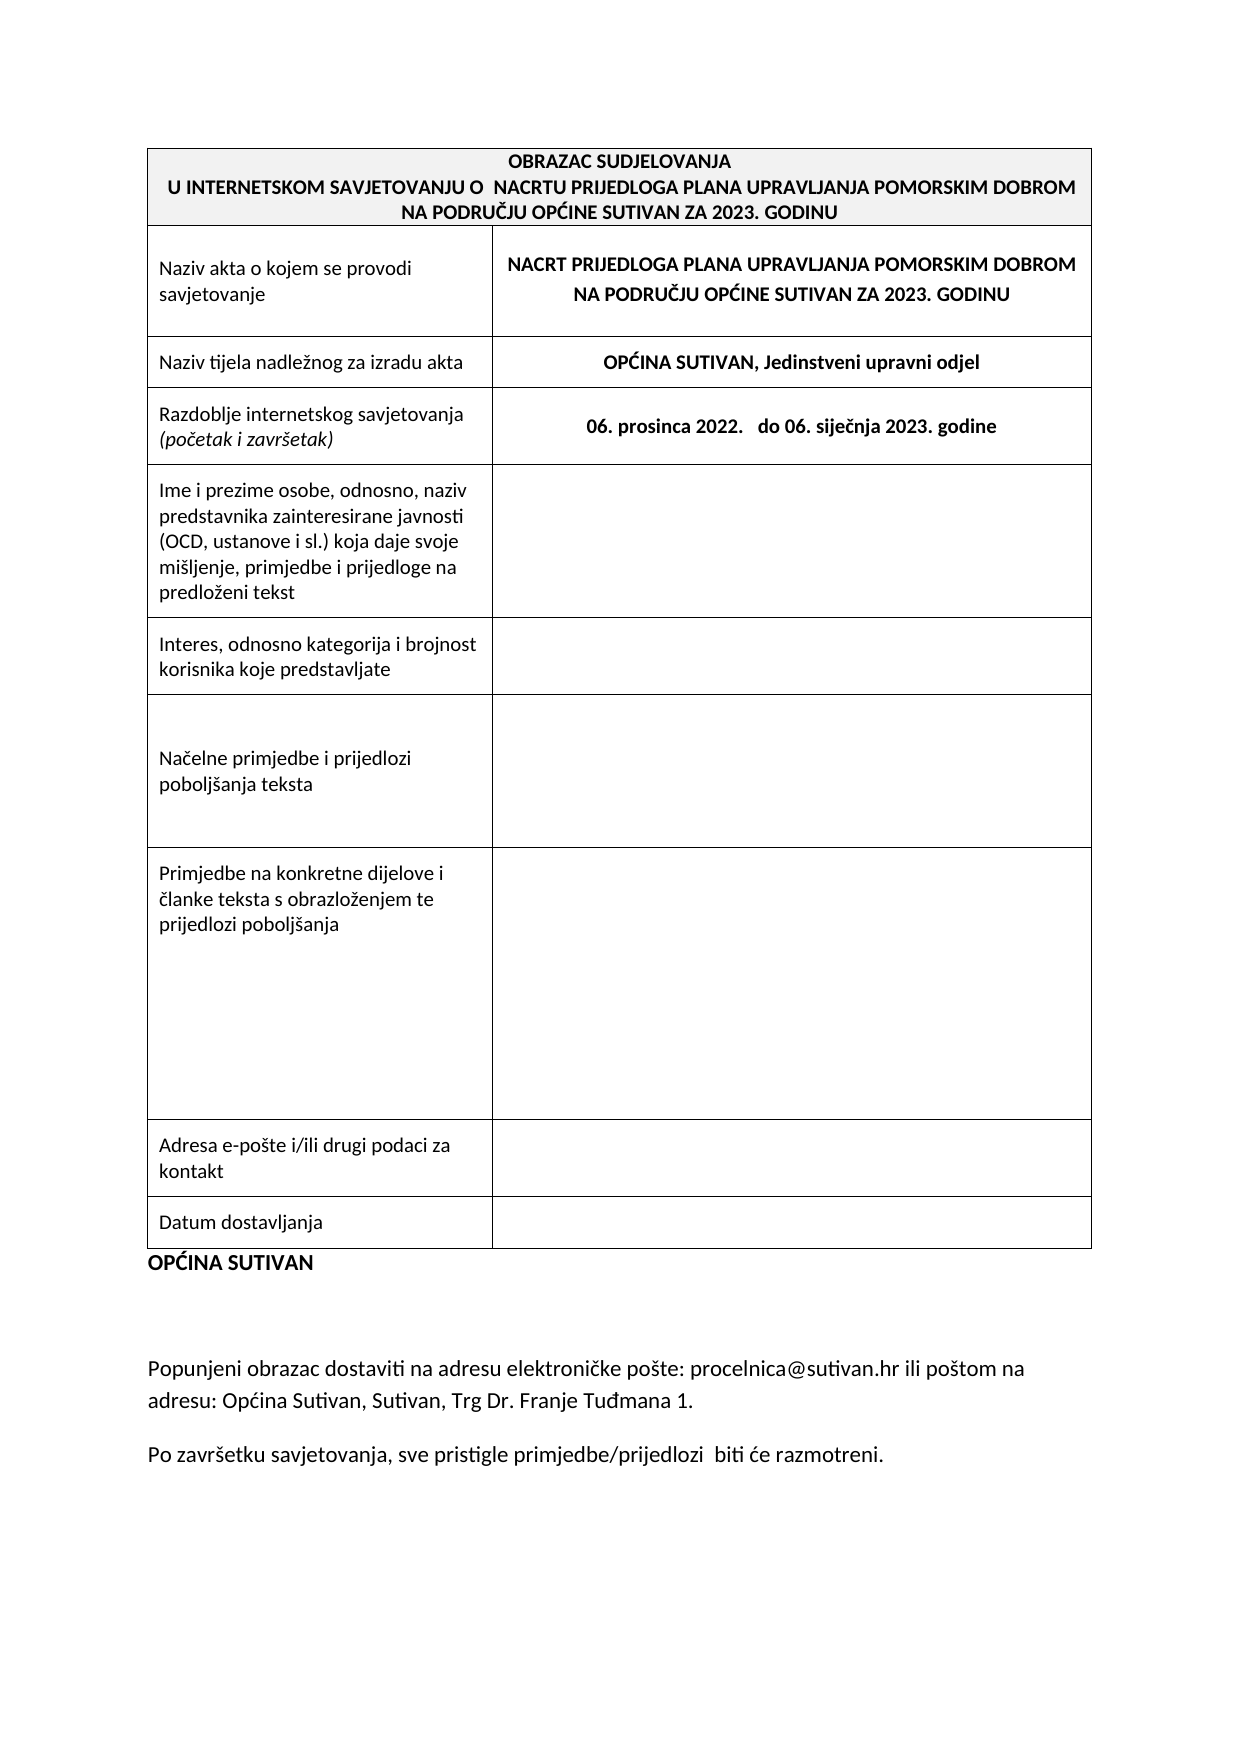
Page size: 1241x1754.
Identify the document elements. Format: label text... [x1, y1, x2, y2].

table_cell [493, 848, 1091, 1119]
table_cell Ime i prezime osobe, odnosno, naziv predstavnika zainteresirane javnosti (OCD, ustanove i sl.) koja daje svoje mišljenje, primjedbe i prijedloge na predloženi tekst [148, 465, 492, 617]
text Po završetku savjetovanja, sve pristigle primjedbe/prijedlozi biti će razmotreni. [148, 1440, 1093, 1468]
table_cell [493, 1120, 1091, 1196]
table_cell Adresa e-pošte i/ili drugi podaci za kontakt [148, 1120, 492, 1196]
table_cell Naziv tijela nadležnog za izradu akta [148, 337, 492, 387]
table_cell NACRT PRIJEDLOGA PLANA UPRAVLJANJA POMORSKIM DOBROM NA PODRUČJU OPĆINE SUTIVAN ZA 2023. GODINU [493, 226, 1091, 336]
text Popunjeni obrazac dostaviti na adresu elektroničke pošte: procelnica@sutivan.hr ili poštom na adresu: Općina Sutivan, Sutivan, Trg Dr. Franje Tuđmana 1. [148, 1354, 1093, 1415]
table_cell [493, 695, 1091, 847]
table_cell 06. prosinca 2022. do 06. siječnja 2023. godine [493, 388, 1091, 464]
table_cell OPĆINA SUTIVAN, Jedinstveni upravni odjel [493, 337, 1091, 387]
text OPĆINA SUTIVAN [148, 1248, 1093, 1276]
table_cell Naziv akta o kojem se provodi savjetovanje [148, 226, 492, 336]
table_cell Datum dostavljanja [148, 1197, 492, 1247]
table_cell [493, 618, 1091, 694]
table_cell Razdoblje internetskog savjetovanja (početak i završetak) [148, 388, 492, 464]
table_cell [493, 465, 1091, 617]
table_header OBRAZAC SUDJELOVANJA U INTERNETSKOM SAVJETOVANJU O NACRTU PRIJEDLOGA PLANA UPRAVLJANJA POMORSKIM DOBROM NA PODRUČJU OPĆINE SUTIVAN ZA 2023. GODINU [148, 149, 1091, 225]
table_cell Interes, odnosno kategorija i brojnost korisnika koje predstavljate [148, 618, 492, 694]
table_cell [493, 1197, 1091, 1247]
table_cell Načelne primjedbe i prijedlozi poboljšanja teksta [148, 695, 492, 847]
table_cell Primjedbe na konkretne dijelove i članke teksta s obrazloženjem te prijedlozi poboljšanja [148, 848, 492, 1119]
